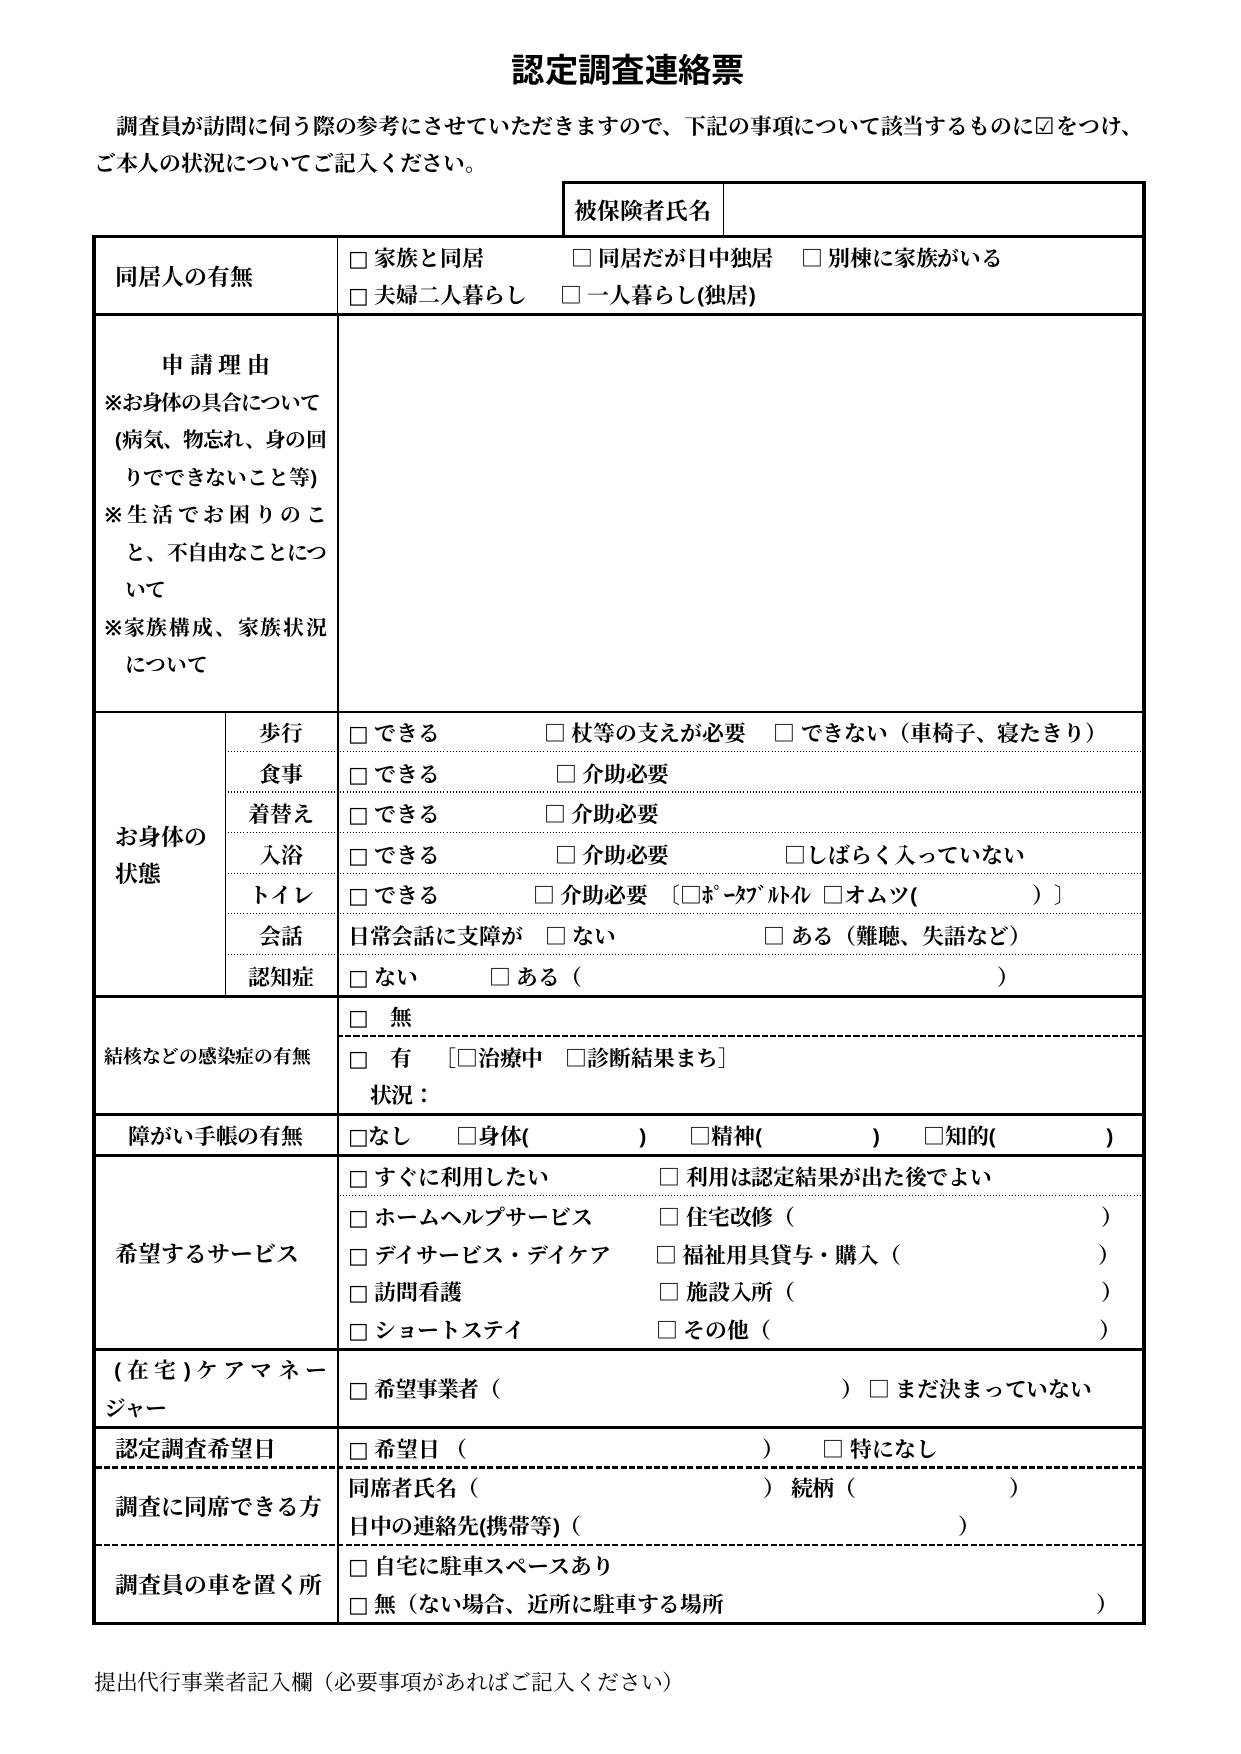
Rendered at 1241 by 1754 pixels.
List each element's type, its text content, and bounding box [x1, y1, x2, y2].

table_cell 食事 [226, 751, 337, 791]
table_cell □なし □身体( ) □精神( ) □知的( ) [339, 1116, 1142, 1154]
table_cell 調査員の車を置く所 [96, 1544, 337, 1622]
table_cell 入浴 [226, 832, 337, 873]
table_cell 認知症 [226, 954, 337, 994]
table_cell □ 自宅に駐車スペースあり □ 無（ない場合、近所に駐車する場所 ） [339, 1544, 1142, 1622]
table_cell 着替え [226, 791, 337, 832]
table_cell 希望するサービス [96, 1157, 337, 1348]
table_cell お身体の 状態 [96, 713, 225, 994]
table_cell 申 請 理 由 ※お身体の具合について (病気、物忘れ、身の回りでできないこと等) ※生活でお困りのこと、不自由なことについて ※家族構成、家族状況について [96, 316, 337, 711]
text ご本人の状況についてご記入ください。 [94, 143, 1162, 181]
table_cell トイレ [226, 873, 337, 913]
table_cell □ できる □ 介助必要 [339, 791, 1142, 832]
text 提出代行事業者記入欄（必要事項があればご記入ください） [94, 1662, 1162, 1700]
table_cell □ すぐに利用したい □ 利用は認定結果が出た後でよい [339, 1157, 1142, 1194]
table_cell 調査に同席できる方 [96, 1466, 337, 1543]
table_cell □ ホームヘルプサービス □ 住宅改修（ ） □ デイサービス・デイケア □ 福祉用具貸与・購入（ ） □ 訪問看護 □ 施設入所（ ） □ ショートステイ □ その他（ ） [339, 1195, 1142, 1348]
table_cell □ できる □ 杖等の支えが必要 □ できない（車椅子、寝たきり） [339, 713, 1142, 751]
table_cell □ 家族と同居 □ 同居だが日中独居 □ 別棟に家族がいる □ 夫婦二人暮らし □ 一人暮らし(独居) [338, 238, 1142, 313]
table_cell 会話 [226, 913, 337, 954]
table_cell □ できる □ 介助必要 [339, 751, 1142, 791]
table_cell 認定調査希望日 [96, 1429, 337, 1466]
table_header 被保険者氏名 [565, 184, 723, 235]
table_cell □ 有 ［□治療中 □診断結果まち］ 状況： [339, 1035, 1142, 1113]
table_cell □ できる □ 介助必要 〔□ﾎﾟｰﾀﾌﾞﾙﾄｲﾚ □オムツ( ）〕 [339, 873, 1142, 913]
text 認定調査連絡票 [94, 31, 1162, 106]
table_cell 結核などの感染症の有無 [96, 998, 337, 1113]
table_cell □ ない □ ある（ ） [339, 954, 1142, 994]
table_cell □ 希望日 （ ） □ 特になし [339, 1429, 1142, 1466]
table_cell □ 希望事業者（ ） □ まだ決まっていない [339, 1351, 1142, 1426]
table_cell 同席者氏名（ ） 続柄（ ） 日中の連絡先(携帯等)（ ） [339, 1466, 1142, 1543]
table_header [724, 184, 1142, 235]
table_cell 障がい手帳の有無 [96, 1116, 337, 1154]
table_cell 歩行 [226, 713, 337, 751]
text 調査員が訪問に伺う際の参考にさせていただきますので、下記の事項について該当するものに☑をつけ、 [94, 106, 1162, 143]
table_cell □ できる □ 介助必要 □しばらく入っていない [339, 832, 1142, 873]
table_cell (在宅)ケアマネージャー [96, 1351, 337, 1426]
table_cell [339, 316, 1142, 711]
table_cell □ 無 [339, 998, 1142, 1035]
table_cell 日常会話に支障が □ ない □ ある（難聴、失語など） [339, 913, 1142, 954]
table_cell 同居人の有無 [96, 238, 337, 313]
